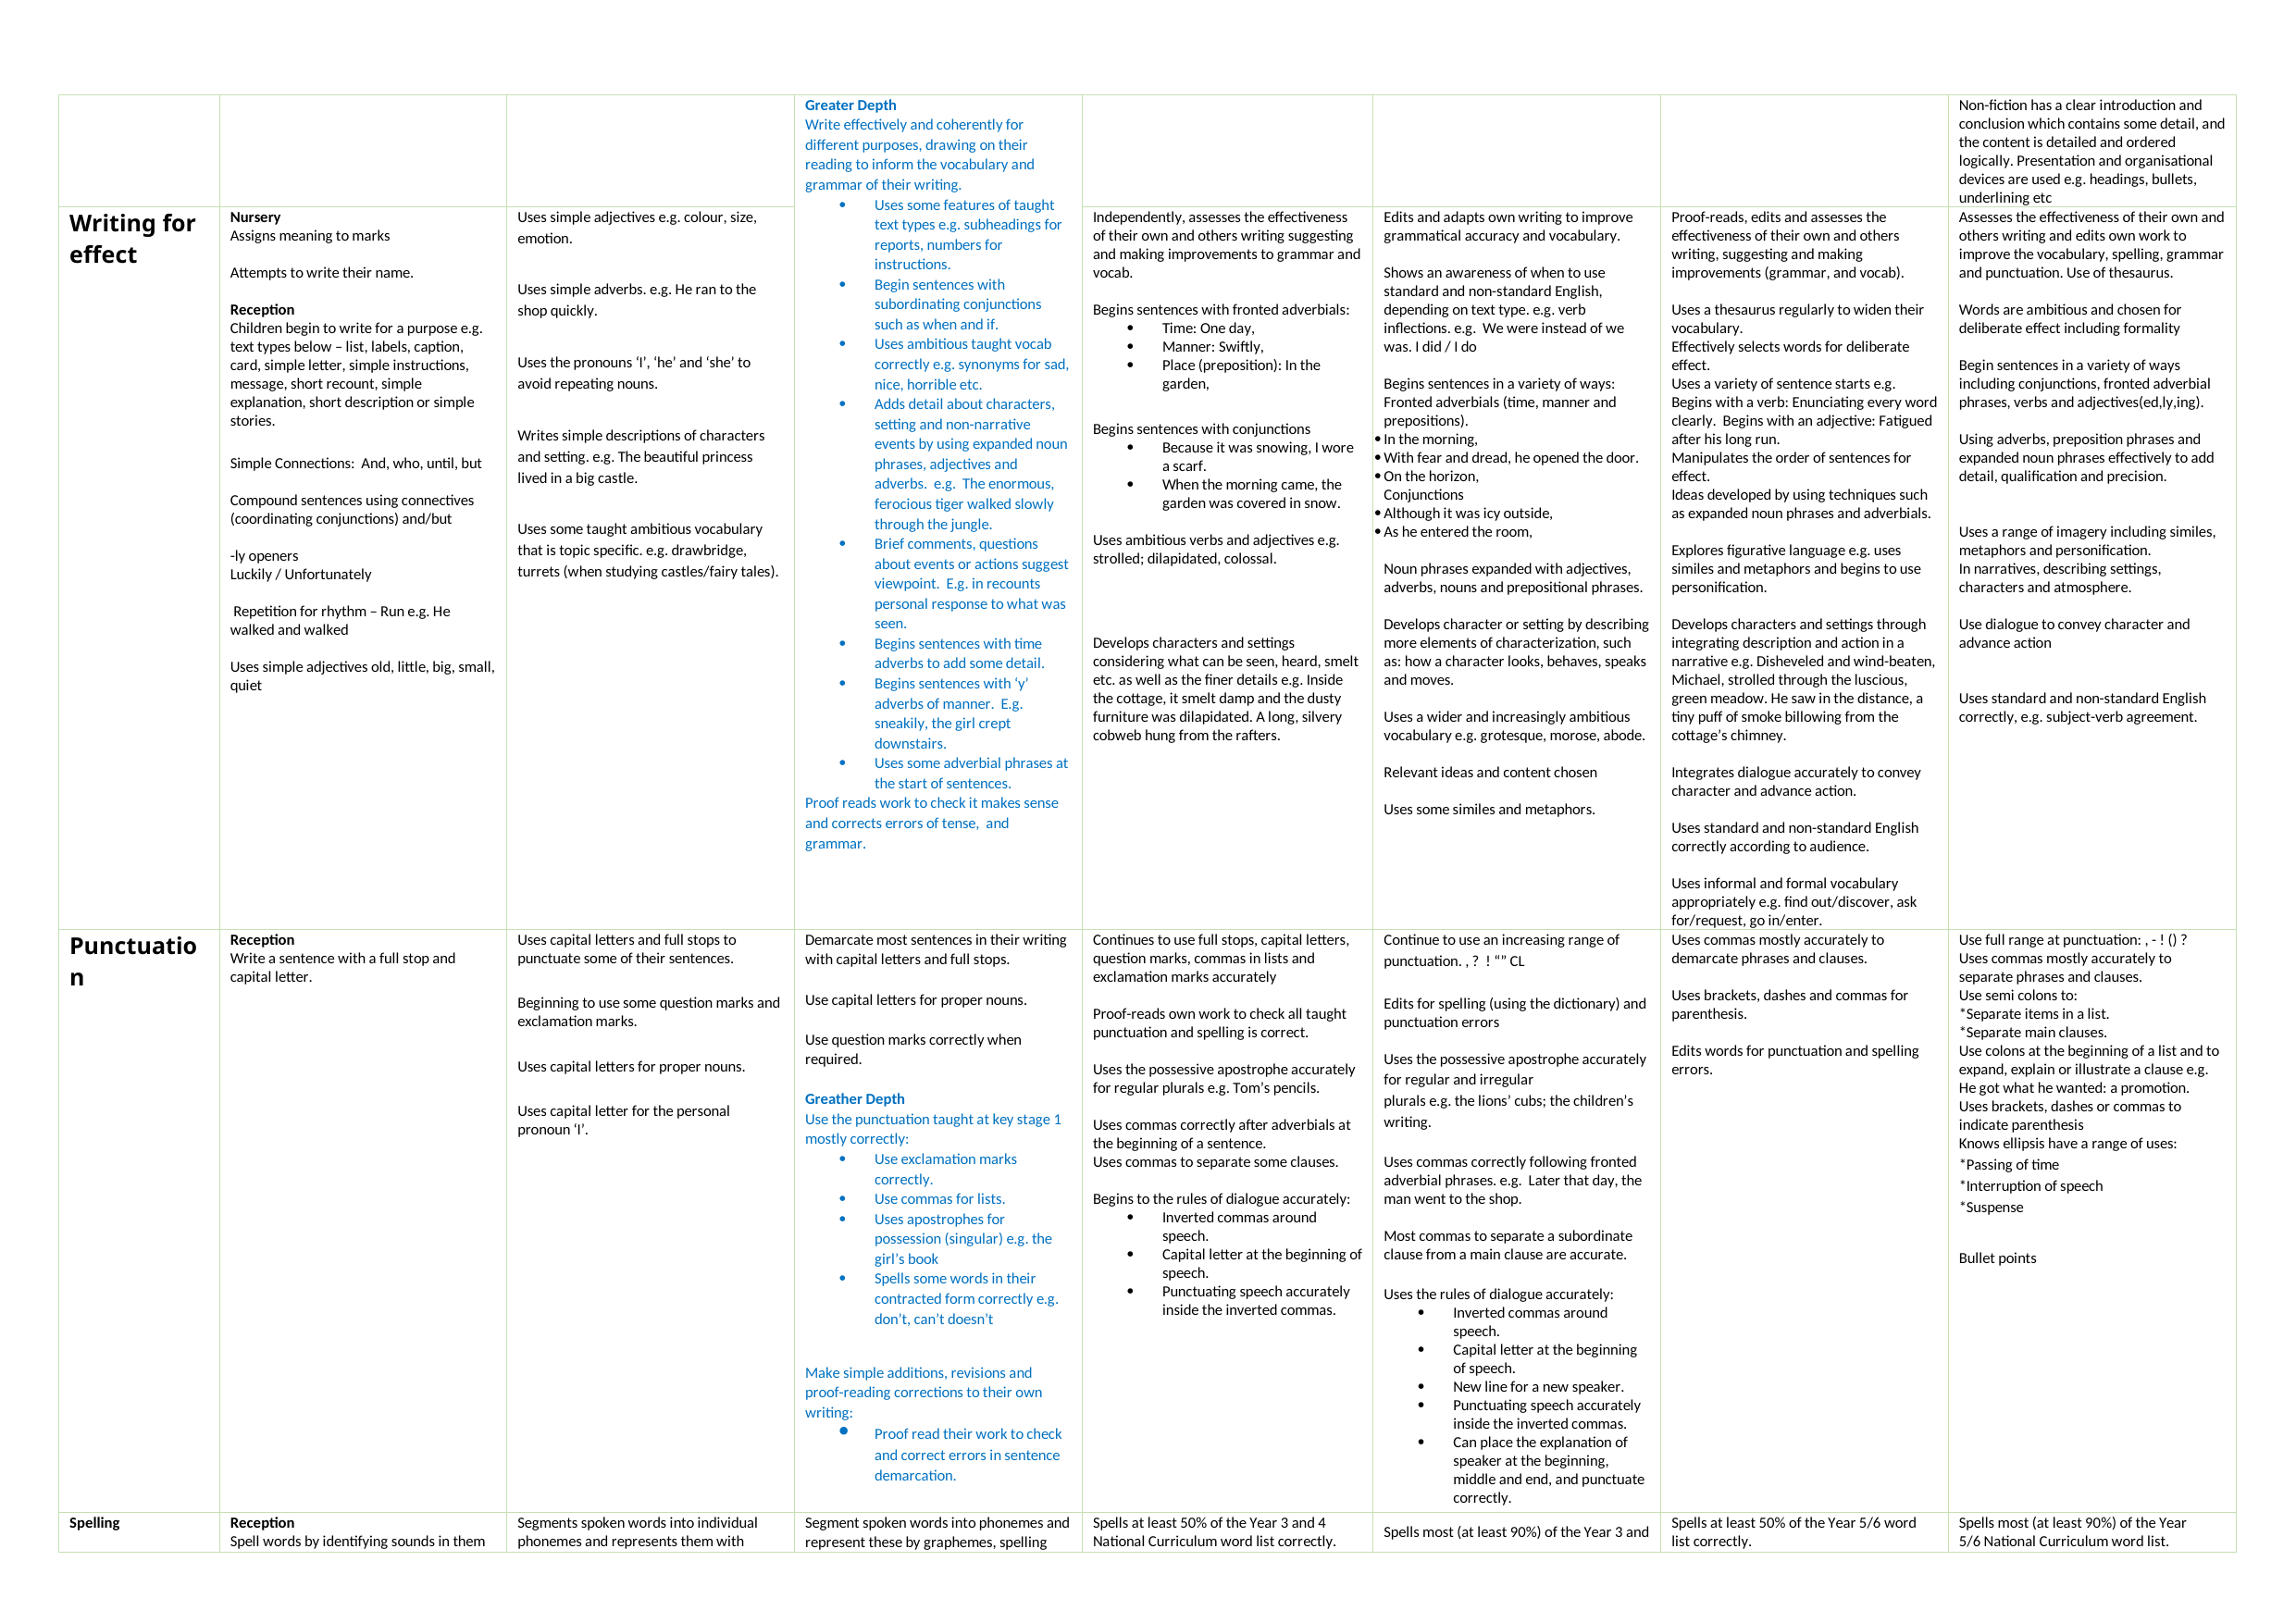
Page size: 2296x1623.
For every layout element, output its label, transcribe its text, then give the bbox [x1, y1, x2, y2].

table_cell Continue to use an increasing range of punctuation. , ? ! “” CL Edits for spelling (using the dictionary) and punctuation errors Uses the possessive apostrophe accurately for regular and irregular plurals e.g. the lions’ cubs; the children’s writing. Uses commas correctly following fronted adverbial phrases. e.g. Later that day, the man went to the shop. Most commas to separate a subordinate clause from a main clause are accurate. Uses the rules of dialogue accurately: Inverted commas around speech. Capital letter at the beginning of speech. New line for a new speaker. Punctuating speech accurately inside the inverted commas. Can place the explanation of speaker at the beginning, middle and end, and punctuate correctly. [1373, 930, 1660, 1512]
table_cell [220, 95, 506, 206]
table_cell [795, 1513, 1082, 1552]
table_cell Continues to use full stops, capital letters, question marks, commas in lists and exclamation marks accurately Proof-reads own work to check all taught punctuation and spelling is correct. Uses the possessive apostrophe accurately for regular plurals e.g. Tom’s pencils. Uses commas correctly after adverbials at the beginning of a sentence. Uses commas to separate some clauses. Begins to the rules of dialogue accurately: Inverted commas around speech. Capital letter at the beginning of speech. Punctuating speech accurately inside the inverted commas. [1083, 930, 1372, 1512]
table_cell Uses capital letters and full stops to punctuate some of their sentences. Beginning to use some question marks and exclamation marks. Uses capital letters for proper nouns. Uses capital letter for the personal pronoun ‘I’. [507, 930, 794, 1512]
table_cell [1661, 1513, 1948, 1552]
table_cell Assesses the effectiveness of their own and others writing and edits own work to improve the vocabulary, spelling, grammar and punctuation. Use of thesaurus. Words are ambitious and chosen for deliberate effect including formality Begin sentences in a variety of ways including conjunctions, fronted adverbial phrases, verbs and adjectives(ed,ly,ing). Using adverbs, preposition phrases and expanded noun phrases effectively to add detail, qualification and precision. Uses a range of imagery including similes, metaphors and personification. In narratives, describing settings, characters and atmosphere. Use dialogue to convey character and advance action Uses standard and non-standard English correctly, e.g. subject-verb agreement. [1949, 207, 2236, 929]
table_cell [507, 95, 794, 206]
table_cell Punctuation [59, 930, 219, 1512]
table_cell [507, 1513, 794, 1552]
table_cell Writing for effect [59, 207, 219, 929]
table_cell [59, 95, 219, 206]
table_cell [1949, 95, 2236, 206]
table_cell Edits and adapts own writing to improve grammatical accuracy and vocabulary. Shows an awareness of when to use standard and non-standard English, depending on text type. e.g. verb inflections. e.g. We were instead of we was. I did / I do Begins sentences in a variety of ways: Fronted adverbials (time, manner and prepositions). In the morning, With fear and dread, he opened the door. On the horizon, Conjunctions Although it was icy outside, As he entered the room, Noun phrases expanded with adjectives, adverbs, nouns and prepositional phrases. Develops character or setting by describing more elements of characterization, such as: how a character looks, behaves, speaks and moves. Uses a wider and increasingly ambitious vocabulary e.g. grotesque, morose, abode. Relevant ideas and content chosen Uses some similes and metaphors. [1373, 207, 1660, 929]
table_cell Proof-reads, edits and assesses the effectiveness of their own and others writing, suggesting and making improvements (grammar, and vocab). Uses a thesaurus regularly to widen their vocabulary. Effectively selects words for deliberate effect. Uses a variety of sentence starts e.g. Begins with a verb: Enunciating every word clearly. Begins with an adjective: Fatigued after his long run. Manipulates the order of sentences for effect. Ideas developed by using techniques such as expanded noun phrases and adverbials. Explores figurative language e.g. uses similes and metaphors and begins to use personification. Develops characters and settings through integrating description and action in a narrative e.g. Disheveled and wind-beaten, Michael, strolled through the luscious, green meadow. He saw in the distance, a tiny puff of smoke billowing from the cottage’s chimney. Integrates dialogue accurately to convey character and advance action. Uses standard and non-standard English correctly according to audience. Uses informal and formal vocabulary appropriately e.g. find out/discover, ask for/request, go in/enter. [1661, 207, 1948, 929]
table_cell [795, 95, 1082, 929]
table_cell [1949, 1513, 2236, 1552]
table_cell Reception Write a sentence with a full stop and capital letter. [220, 930, 506, 1512]
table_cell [220, 1513, 506, 1552]
table_cell Spelling [59, 1513, 219, 1552]
table_cell Use full range at punctuation: , - ! () ? Uses commas mostly accurately to separate phrases and clauses. Use semi colons to: *Separate items in a list. *Separate main clauses. Use colons at the beginning of a list and to expand, explain or illustrate a clause e.g. He got what he wanted: a promotion. Uses brackets, dashes or commas to indicate parenthesis Knows ellipsis have a range of uses: *Passing of time *Interruption of speech *Suspense Bullet points [1949, 930, 2236, 1512]
table_cell Uses simple adjectives e.g. colour, size, emotion. Uses simple adverbs. e.g. He ran to the shop quickly. Uses the pronouns ‘I’, ‘he’ and ‘she’ to avoid repeating nouns. Writes simple descriptions of characters and setting. e.g. The beautiful princess lived in a big castle. Uses some taught ambitious vocabulary that is topic specific. e.g. drawbridge, turrets (when studying castles/fairy tales). [507, 207, 794, 929]
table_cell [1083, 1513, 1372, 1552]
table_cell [1373, 95, 1660, 206]
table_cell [1083, 95, 1372, 206]
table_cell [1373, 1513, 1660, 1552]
table_cell Independently, assesses the effectiveness of their own and others writing suggesting and making improvements to grammar and vocab. Begins sentences with fronted adverbials: Time: One day, Manner: Swiftly, Place (preposition): In the garden, Begins sentences with conjunctions Because it was snowing, I wore a scarf. When the morning came, the garden was covered in snow. Uses ambitious verbs and adjectives e.g. strolled; dilapidated, colossal. Develops characters and settings considering what can be seen, heard, smelt etc. as well as the finer details e.g. Inside the cottage, it smelt damp and the dusty furniture was dilapidated. A long, silvery cobweb hung from the rafters. [1083, 207, 1372, 929]
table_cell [1661, 95, 1948, 206]
table_cell Nursery Assigns meaning to marks Attempts to write their name. Reception Children begin to write for a purpose e.g. text types below – list, labels, caption, card, simple letter, simple instructions, message, short recount, simple explanation, short description or simple stories. Simple Connections: And, who, until, but Compound sentences using connectives (coordinating conjunctions) and/but -ly openers Luckily / Unfortunately Repetition for rhythm – Run e.g. He walked and walked Uses simple adjectives old, little, big, small, quiet [220, 207, 506, 929]
table_cell Uses commas mostly accurately to demarcate phrases and clauses. Uses brackets, dashes and commas for parenthesis. Edits words for punctuation and spelling errors. [1661, 930, 1948, 1512]
table_cell Demarcate most sentences in their writing with capital letters and full stops. Use capital letters for proper nouns. Use question marks correctly when required. Greather Depth Use the punctuation taught at key stage 1 mostly correctly: Use exclamation marks correctly. Use commas for lists. Uses apostrophes for possession (singular) e.g. the girl’s book Spells some words in their contracted form correctly e.g. don’t, can’t doesn’t Make simple additions, revisions and proof-reading corrections to their own writing: Proof read their work to check and correct errors in sentence demarcation. [795, 930, 1082, 1512]
